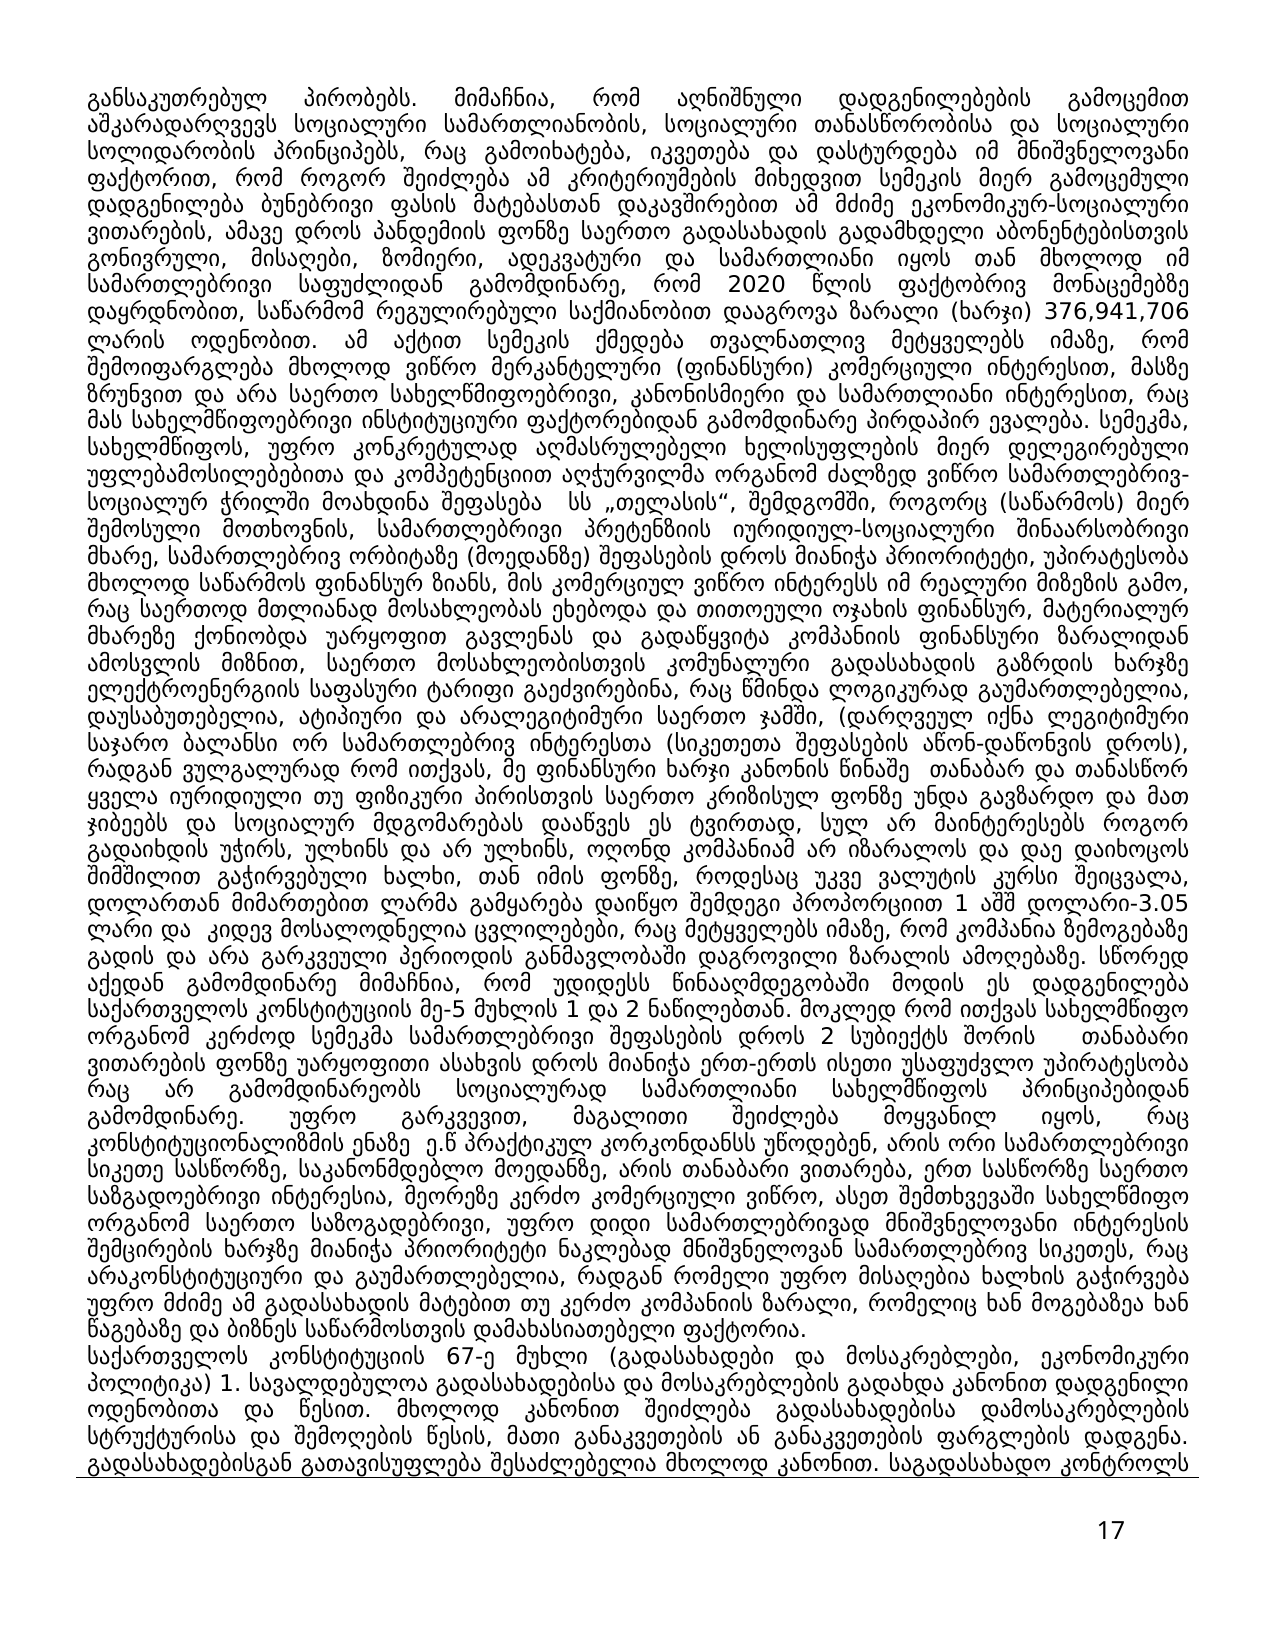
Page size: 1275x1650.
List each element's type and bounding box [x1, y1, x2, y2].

table_header [76, 85, 1199, 1477]
